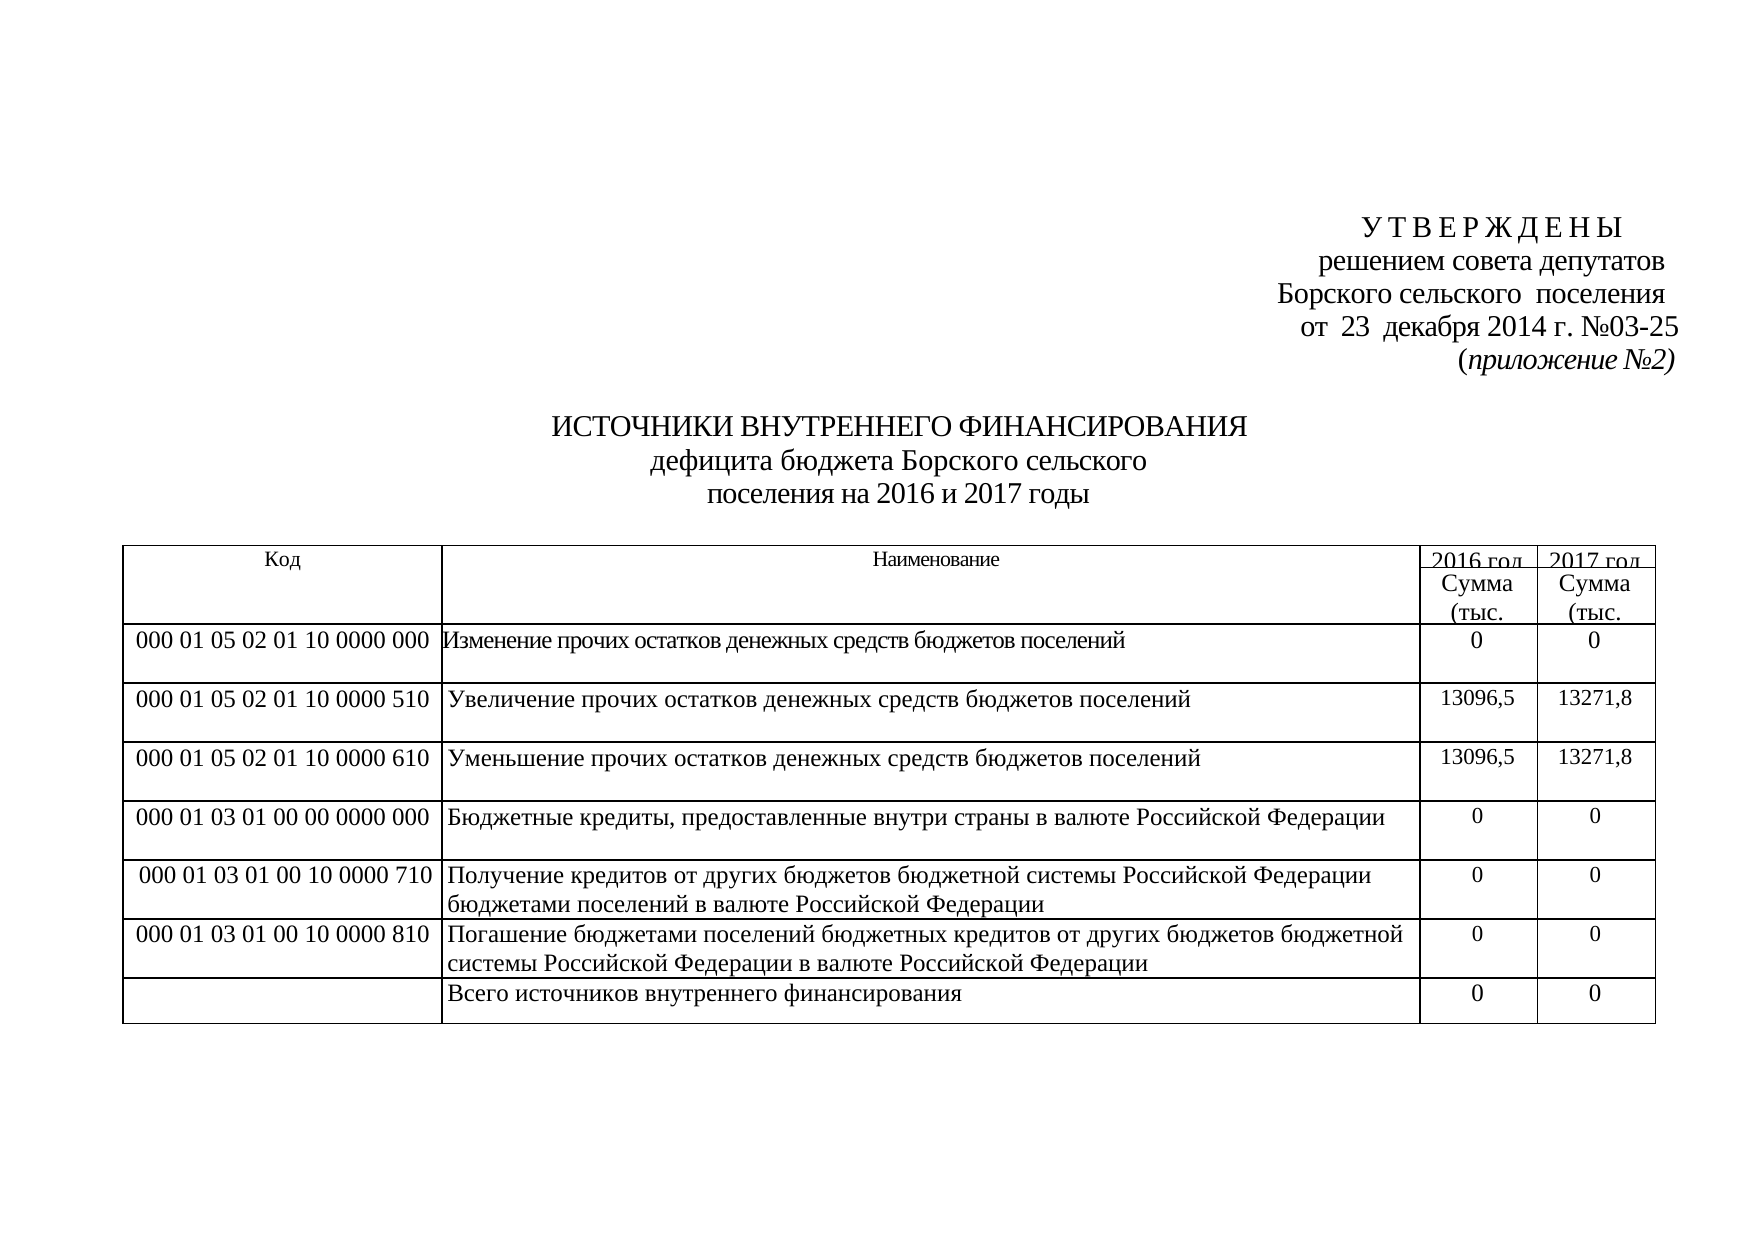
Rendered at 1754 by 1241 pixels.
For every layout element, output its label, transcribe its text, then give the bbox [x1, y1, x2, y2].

text УТВЕРЖДЕНЫ [1361, 211, 1679, 244]
table_cell 13096,5 [1421, 743, 1537, 800]
table_cell 0 [1421, 802, 1537, 859]
table_cell 0 [1538, 625, 1655, 682]
text (приложение №2) [1199, 343, 1679, 376]
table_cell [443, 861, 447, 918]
table_cell 0 [1538, 861, 1655, 918]
table_cell 000 01 05 02 01 10 0000 510 [124, 684, 441, 741]
table_cell 0 [1421, 861, 1537, 918]
table_cell Бюджетные кредиты, предоставленные внутри страны в валюте Российской Федерации [443, 802, 1419, 859]
table_cell Всего источников внутреннего финансирования [443, 979, 1419, 1023]
table_header Наименование [443, 546, 1419, 623]
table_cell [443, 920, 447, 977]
text ИСТОЧНИКИ ВНУТРЕННЕГО ФИНАНСИРОВАНИЯ [121, 410, 1679, 443]
table_cell 13096,5 [1421, 684, 1537, 741]
table_cell 0 [1538, 979, 1655, 1023]
table_cell 0 [1538, 920, 1655, 977]
text решением совета депутатов [118, 244, 1665, 277]
table_cell 13271,8 [1538, 684, 1655, 741]
table_cell 13271,8 [1538, 743, 1655, 800]
table_cell 000 01 03 01 00 10 0000 810 [124, 920, 441, 977]
table_cell Уменьшение прочих остатков денежных средств бюджетов поселений [443, 743, 1419, 800]
table_cell 0 [1421, 920, 1537, 977]
text от 23 декабря . №03-25 [1199, 310, 1679, 343]
table_cell 000 01 03 01 00 00 0000 000 [124, 802, 441, 859]
table_header Код [124, 546, 441, 623]
table_cell 000 01 05 02 01 10 0000 610 [124, 743, 441, 800]
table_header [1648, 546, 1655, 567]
table_cell [124, 979, 441, 1023]
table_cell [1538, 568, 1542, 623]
table_cell Изменение прочих остатков денежных средств бюджетов поселений [443, 625, 1419, 682]
table_cell 0 [1538, 802, 1655, 859]
text Борского сельского поселения [118, 277, 1665, 310]
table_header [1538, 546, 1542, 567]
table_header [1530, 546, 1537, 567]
table_cell 000 01 03 01 00 10 0000 710 [124, 861, 441, 918]
table_cell 0 [1421, 979, 1537, 1023]
table_cell Увеличение прочих остатков денежных средств бюджетов поселений [443, 684, 1419, 741]
text дефицита бюджета Борского сельского поселения на 2016 и 2017 годы [592, 443, 1205, 510]
table_cell 000 01 05 02 01 10 0000 000 [124, 625, 441, 682]
table_cell 0 [1421, 625, 1537, 682]
